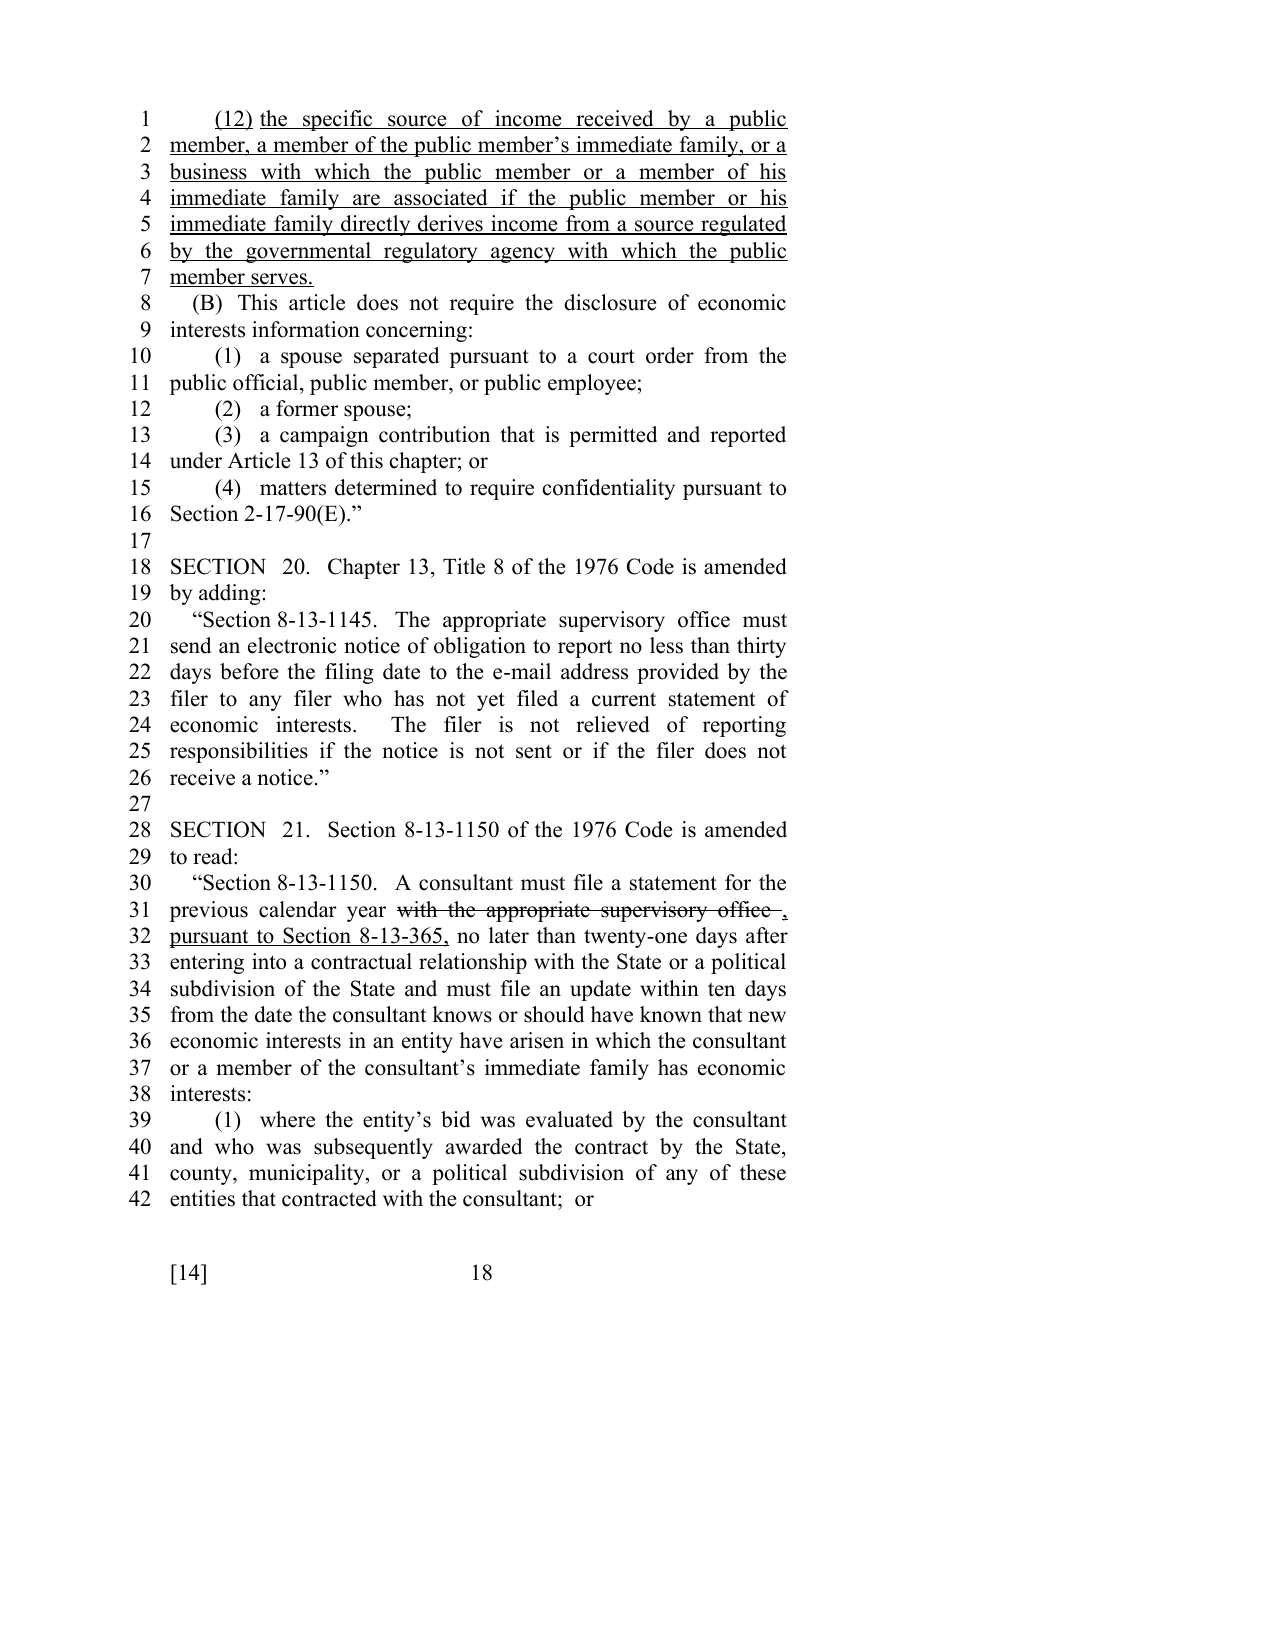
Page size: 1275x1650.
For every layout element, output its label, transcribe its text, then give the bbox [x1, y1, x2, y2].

text (4) matters determined to require confidentiality pursuant to Section 2-17-90(E).” [169, 474, 787, 527]
text (1) a spouse separated pursuant to a court order from the public official, public member, or public employee; [169, 342, 787, 395]
text SECTION 20. Chapter 13, Title 8 of the 1976 Code is amended by adding: [169, 553, 787, 606]
text (1) where the entity’s bid was evaluated by the consultant and who was subsequently awarded the contract by the State, county, municipality, or a political subdivision of any of these entities that contracted with the consultant; or [169, 1106, 787, 1212]
text (B) This article does not require the disclosure of economic interests information concerning: [169, 289, 787, 342]
text “Section 8-13-1150. A consultant must file a statement for the previous calendar year with the appropriate supervisory office , pursuant to Section 8-13-365, no later than twenty-one days after entering into a contractual relationship with the State or a political subdivision of the State and must file an update within ten days from the date the consultant knows or should have known that new economic interests in an entity have arisen in which the consultant or a member of the consultant’s immediate family has economic interests: [169, 869, 787, 1106]
text (2) a former spouse; [169, 395, 787, 421]
text (12) the specific source of income received by a public member, a member of the public member’s immediate family, or a business with which the public member or a member of his immediate family are associated if the public member or his immediate family directly derives income from a source regulated by the governmental regulatory agency with which the public member serves. [169, 105, 787, 154]
text “Section 8-13-1145. The appropriate supervisory office must send an electronic notice of obligation to report no less than thirty days before the filing date to the e-mail address provided by the filer to any filer who has not yet filed a current statement of economic interests. The filer is not relieved of reporting responsibilities if the notice is not sent or if the filer does not receive a notice.” [169, 606, 787, 790]
text (3) a campaign contribution that is permitted and reported under Article 13 of this chapter; or [169, 421, 787, 474]
text SECTION 21. Section 8-13-1150 of the 1976 Code is amended to read: [169, 817, 787, 869]
